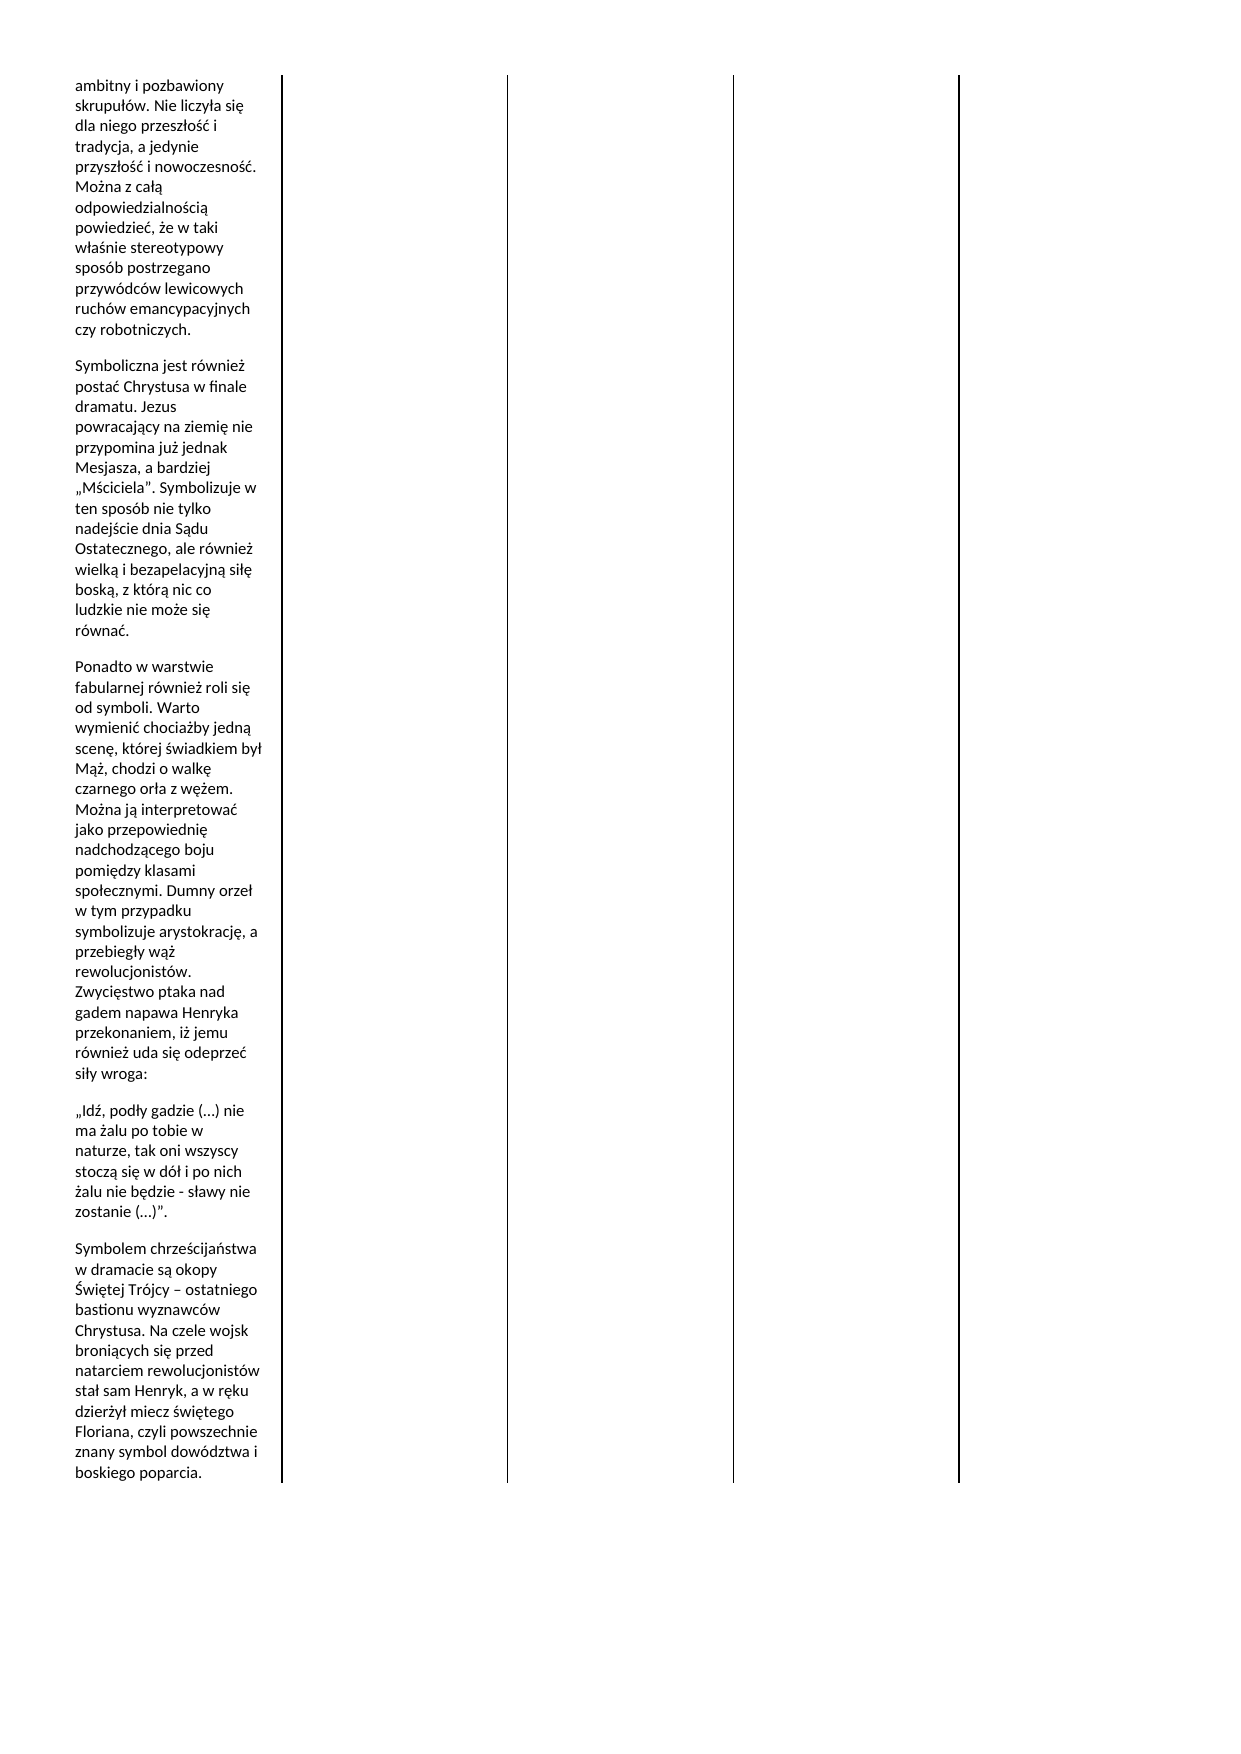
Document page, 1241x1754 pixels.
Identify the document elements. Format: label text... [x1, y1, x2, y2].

text Symbolem chrześcijaństwa w dramacie są okopy Świętej Trójcy – ostatniego bastionu wyznawców Chrystusa. Na czele wojsk broniących się przed natarciem rewolucjonistów stał sam Henryk, a w ręku dzierżył miecz świętego Floriana, czyli powszechnie znany symbol dowództwa i boskiego poparcia. [75, 1238, 262, 1482]
text „Idź, podły gadzie (…) nie ma żalu po tobie w naturze, tak oni wszyscy stoczą się w dół i po nich żalu nie będzie - sławy nie zostanie (…)”. [75, 1100, 262, 1222]
text Ponadto w warstwie fabularnej również roli się od symboli. Warto wymienić chociażby jedną scenę, której świadkiem był Mąż, chodzi o walkę czarnego orła z wężem. Można ją interpretować jako przepowiednię nadchodzącego boju pomiędzy klasami społecznymi. Dumny orzeł w tym przypadku symbolizuje arystokrację, a przebiegły wąż rewolucjonistów. Zwycięstwo ptaka nad gadem napawa Henryka przekonaniem, iż jemu również uda się odeprzeć siły wroga: [75, 657, 262, 1083]
text Symboliczna jest również postać Chrystusa w finale dramatu. Jezus powracający na ziemię nie przypomina już jednak Mesjasza, a bardziej „Mściciela”. Symbolizuje w ten sposób nie tylko nadejście dnia Sądu Ostatecznego, ale również wielką i bezapelacyjną siłę boską, z którą nic co ludzkie nie może się równać. [75, 356, 262, 640]
